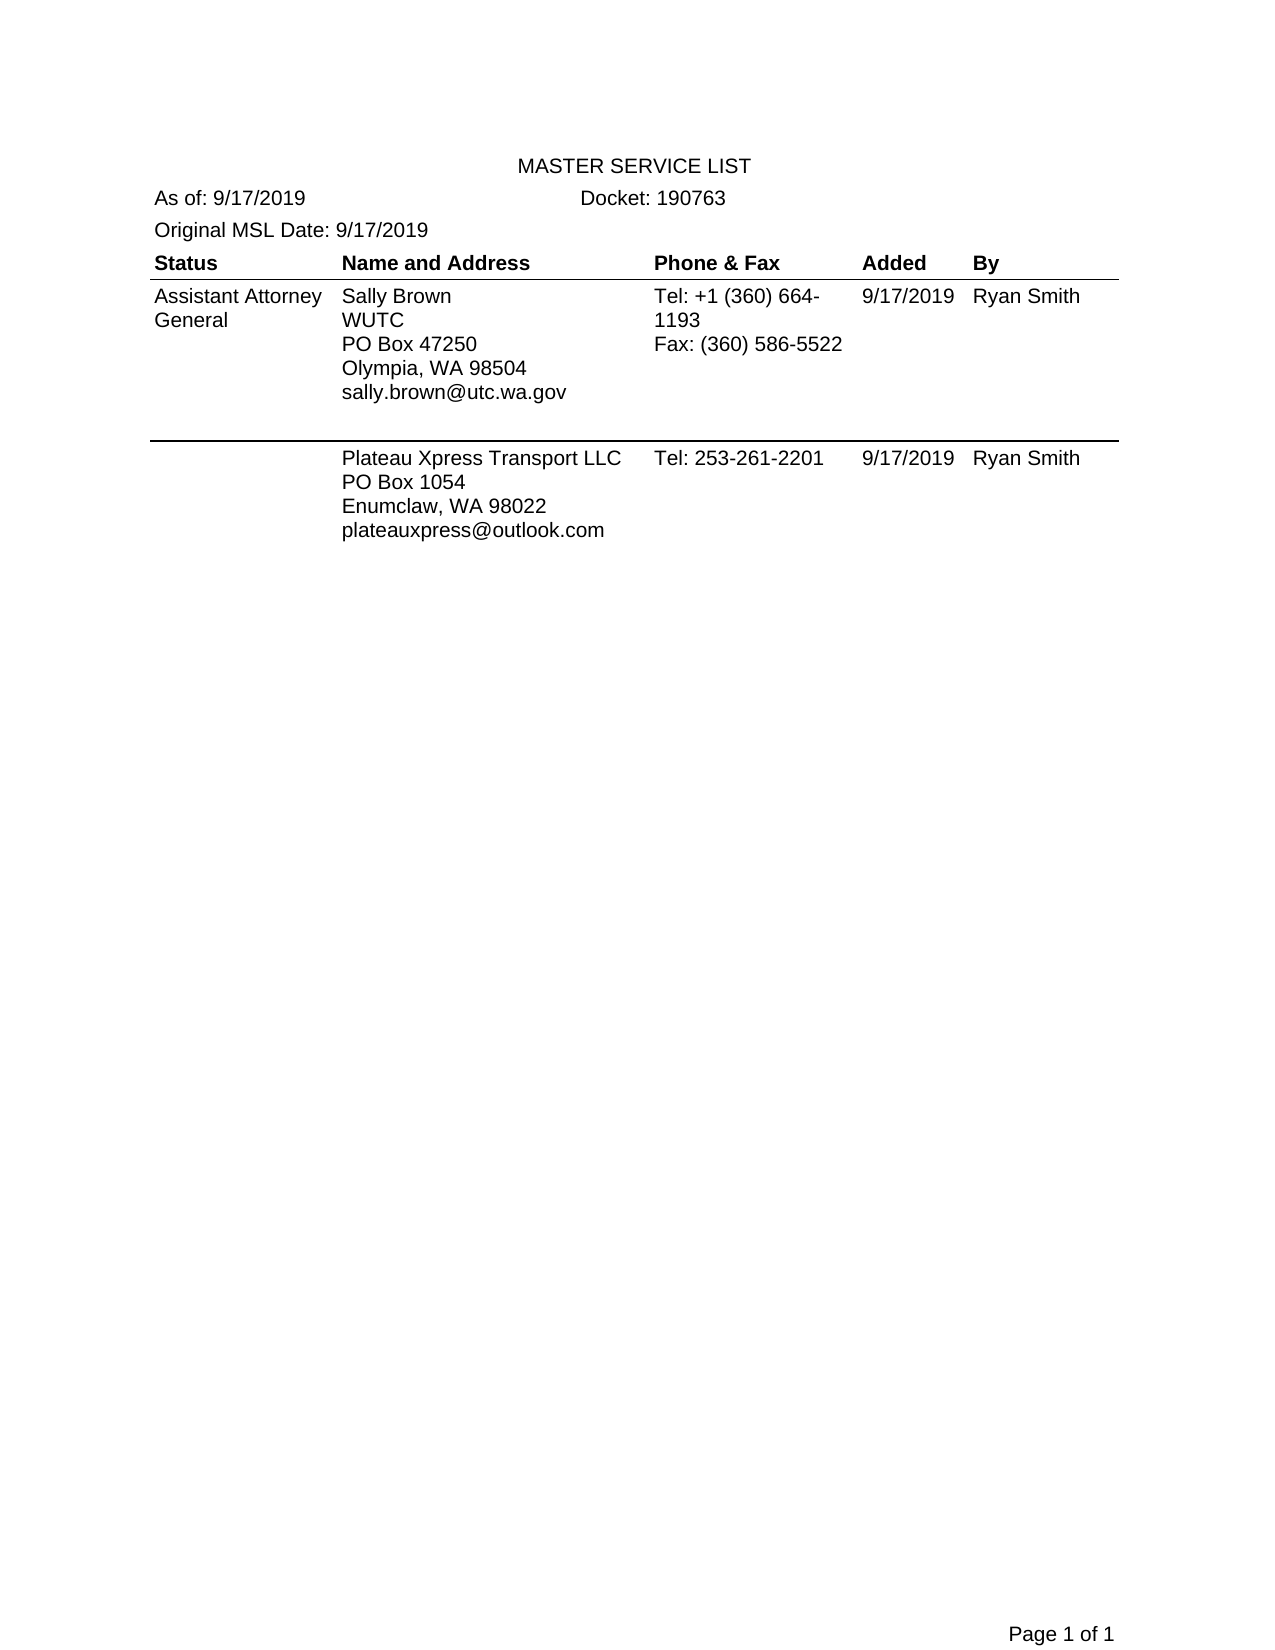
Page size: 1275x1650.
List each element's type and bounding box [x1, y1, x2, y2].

table_header [150, 150, 1119, 279]
table_header [150, 280, 1119, 440]
table_header [150, 442, 1119, 578]
